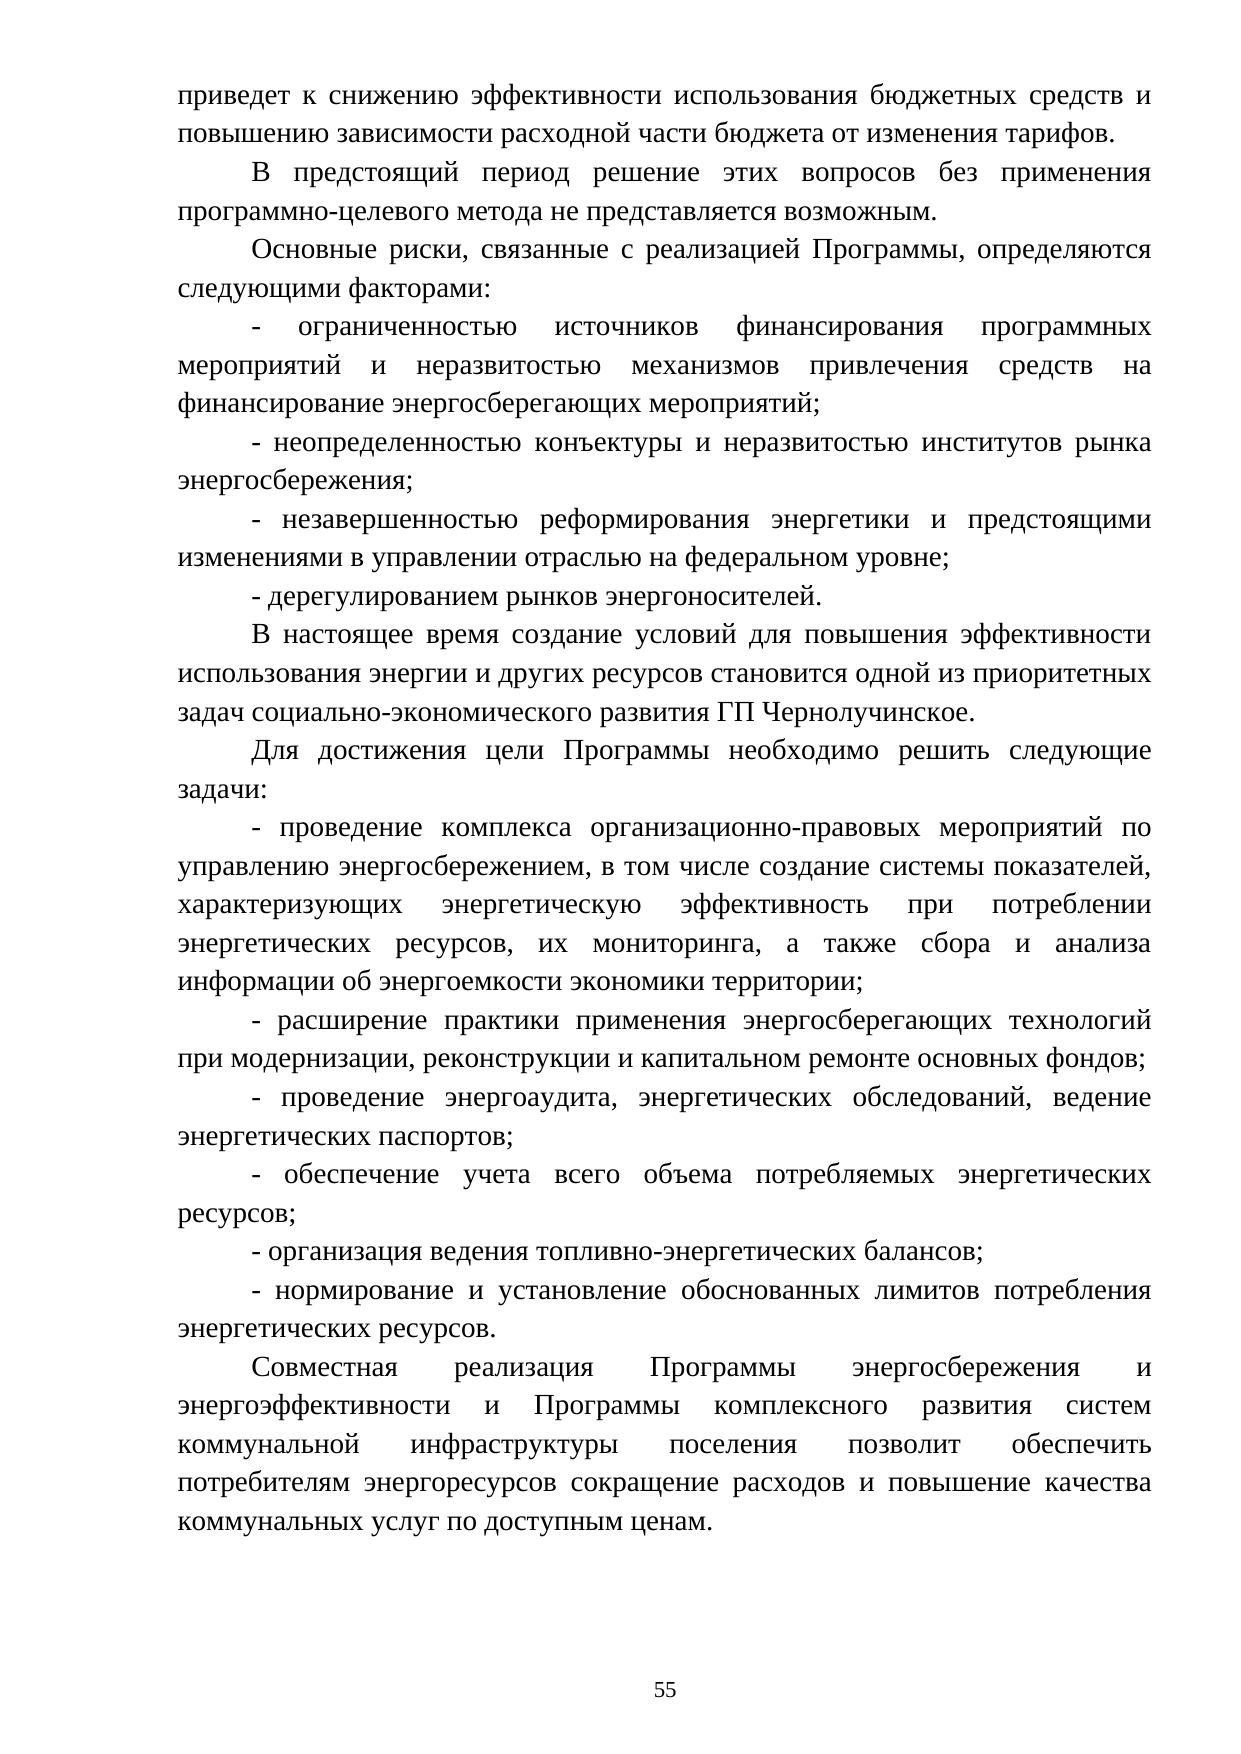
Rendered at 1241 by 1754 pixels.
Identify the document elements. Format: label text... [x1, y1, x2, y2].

text В настоящее время создание условий для повышения эффективности использования энергии и других ресурсов становится одной из приоритетных задач социально-экономического развития ГП Чернолучинское. [177, 617, 1152, 727]
text Для достижения цели Программы необходимо решить следующие задачи: [177, 732, 1152, 804]
text - проведение комплекса организационно-правовых мероприятий по управлению энергосбережением, в том числе создание системы показателей, характеризующих энергетическую эффективность при потреблении энергетических ресурсов, их мониторинга, а также сбора и анализа информации об энергоемкости экономики территории; [177, 809, 1152, 997]
text - нормирование и установление обоснованных лимитов потребления энергетических ресурсов. [177, 1272, 1152, 1344]
text - неопределенностью конъектуры и неразвитостью институтов рынка энергосбережения; [177, 424, 1152, 496]
text - дерегулированием рынков энергоносителей. [177, 578, 1152, 612]
text В предстоящий период решение этих вопросов без применения программно-целевого метода не представляется возможным. [177, 154, 1152, 226]
text Совместная реализация Программы энергосбережения и энергоэффективности и Программы комплексного развития систем коммунальной инфраструктуры поселения позволит обеспечить потребителям энергоресурсов сокращение расходов и повышение качества коммунальных услуг по доступным ценам. [177, 1349, 1152, 1537]
text - ограниченностью источников финансирования программных мероприятий и неразвитостью механизмов привлечения средств на финансирование энергосберегающих мероприятий; [177, 308, 1152, 419]
text - расширение практики применения энергосберегающих технологий при модернизации, реконструкции и капитальном ремонте основных фондов; [177, 1002, 1152, 1074]
text - организация ведения топливно-энергетических балансов; [177, 1233, 1152, 1267]
text - проведение энергоаудита, энергетических обследований, ведение энергетических паспортов; [177, 1079, 1152, 1151]
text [177, 77, 1152, 149]
text Основные риски, связанные с реализацией Программы, определяются следующими факторами: [177, 231, 1152, 303]
text - обеспечение учета всего объема потребляемых энергетических ресурсов; [177, 1156, 1152, 1228]
text - незавершенностью реформирования энергетики и предстоящими изменениями в управлении отраслью на федеральном уровне; [177, 501, 1152, 573]
